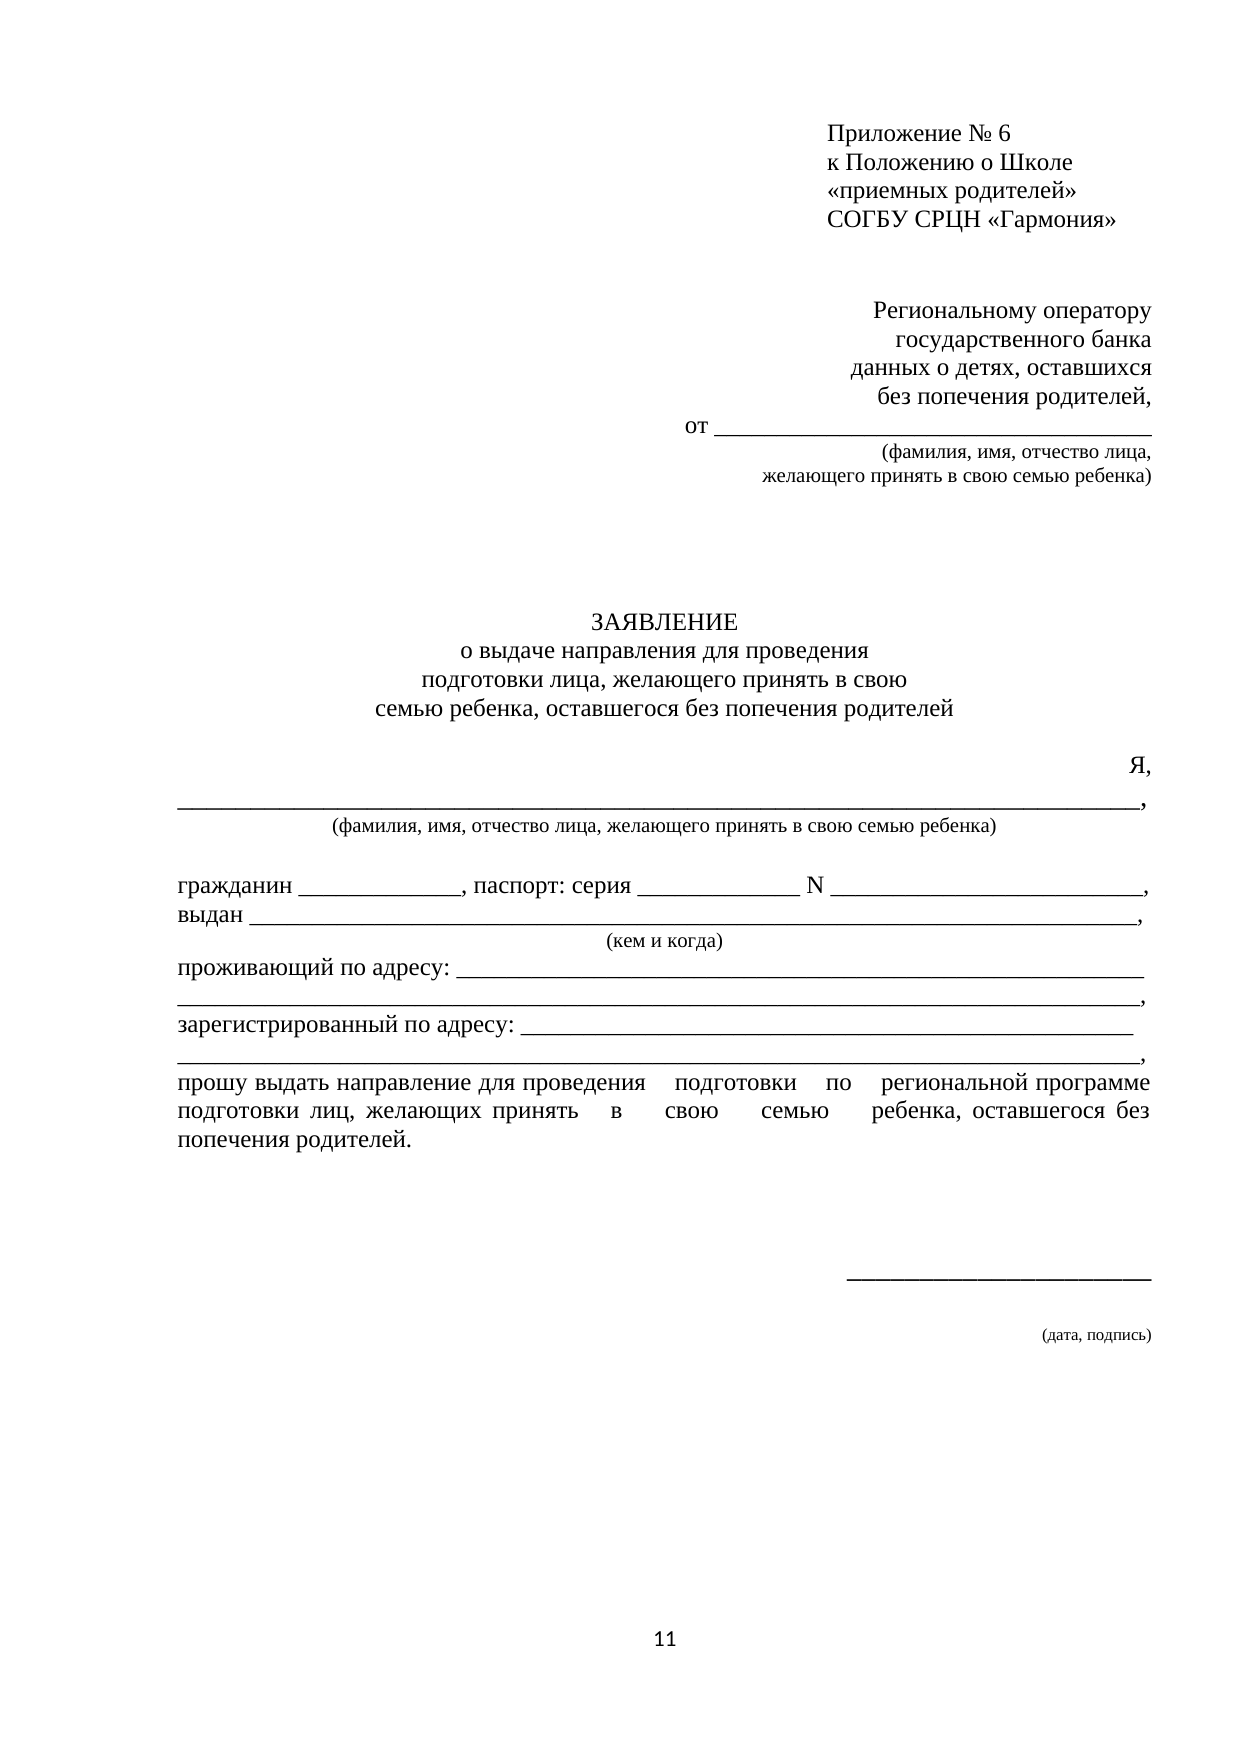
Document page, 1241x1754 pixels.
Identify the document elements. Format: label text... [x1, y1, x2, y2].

text (фамилия, имя, отчество лица, [177, 439, 1152, 463]
text без попечения родителей, [177, 381, 1152, 410]
text _____________________________________________________________________________, [177, 981, 1152, 1009]
text от ___________________________________ [177, 410, 1152, 439]
text (дата, подпись) [177, 1311, 1152, 1344]
text подготовки лица, желающего принять в свою [177, 664, 1152, 693]
text государственного банка [177, 324, 1152, 352]
text данных о детях, оставшихся [177, 352, 1152, 381]
text ЗАЯВЛЕНИЕ [177, 607, 1152, 635]
text проживающий по адресу: _______________________________________________________ [177, 952, 1152, 981]
text (кем и когда) [177, 928, 1152, 952]
text выдан _______________________________________________________________________, [177, 899, 1152, 928]
text Региональному оператору [177, 295, 1152, 324]
text зарегистрированный по адресу: _________________________________________________ [177, 1009, 1152, 1038]
text Приложение № 6 [177, 118, 1152, 147]
text Я, __________________________________________________________________, [177, 750, 1152, 813]
text СОГБУ СРЦН «Гармония» [177, 204, 1152, 233]
text семью ребенка, оставшегося без попечения родителей [177, 693, 1152, 722]
text гражданин _____________, паспорт: серия _____________ N _________________________, [177, 870, 1152, 899]
text «приемных родителей» [177, 176, 1152, 204]
text прошу выдать направление для проведения подготовки по региональной программе подготовки лиц, желающих принять в свою семью ребенка, оставшегося без попечения родителей. [177, 1067, 1152, 1153]
text желающего принять в свою семью ребенка) [177, 463, 1152, 487]
text о выдаче направления для проведения [177, 635, 1152, 664]
text (фамилия, имя, отчество лица, желающего принять в свою семью ребенка) [177, 813, 1152, 837]
text _____________________________________________________________________________, [177, 1038, 1152, 1067]
text _____________________ [177, 1249, 1152, 1284]
text к Положению о Школе [177, 147, 1152, 176]
